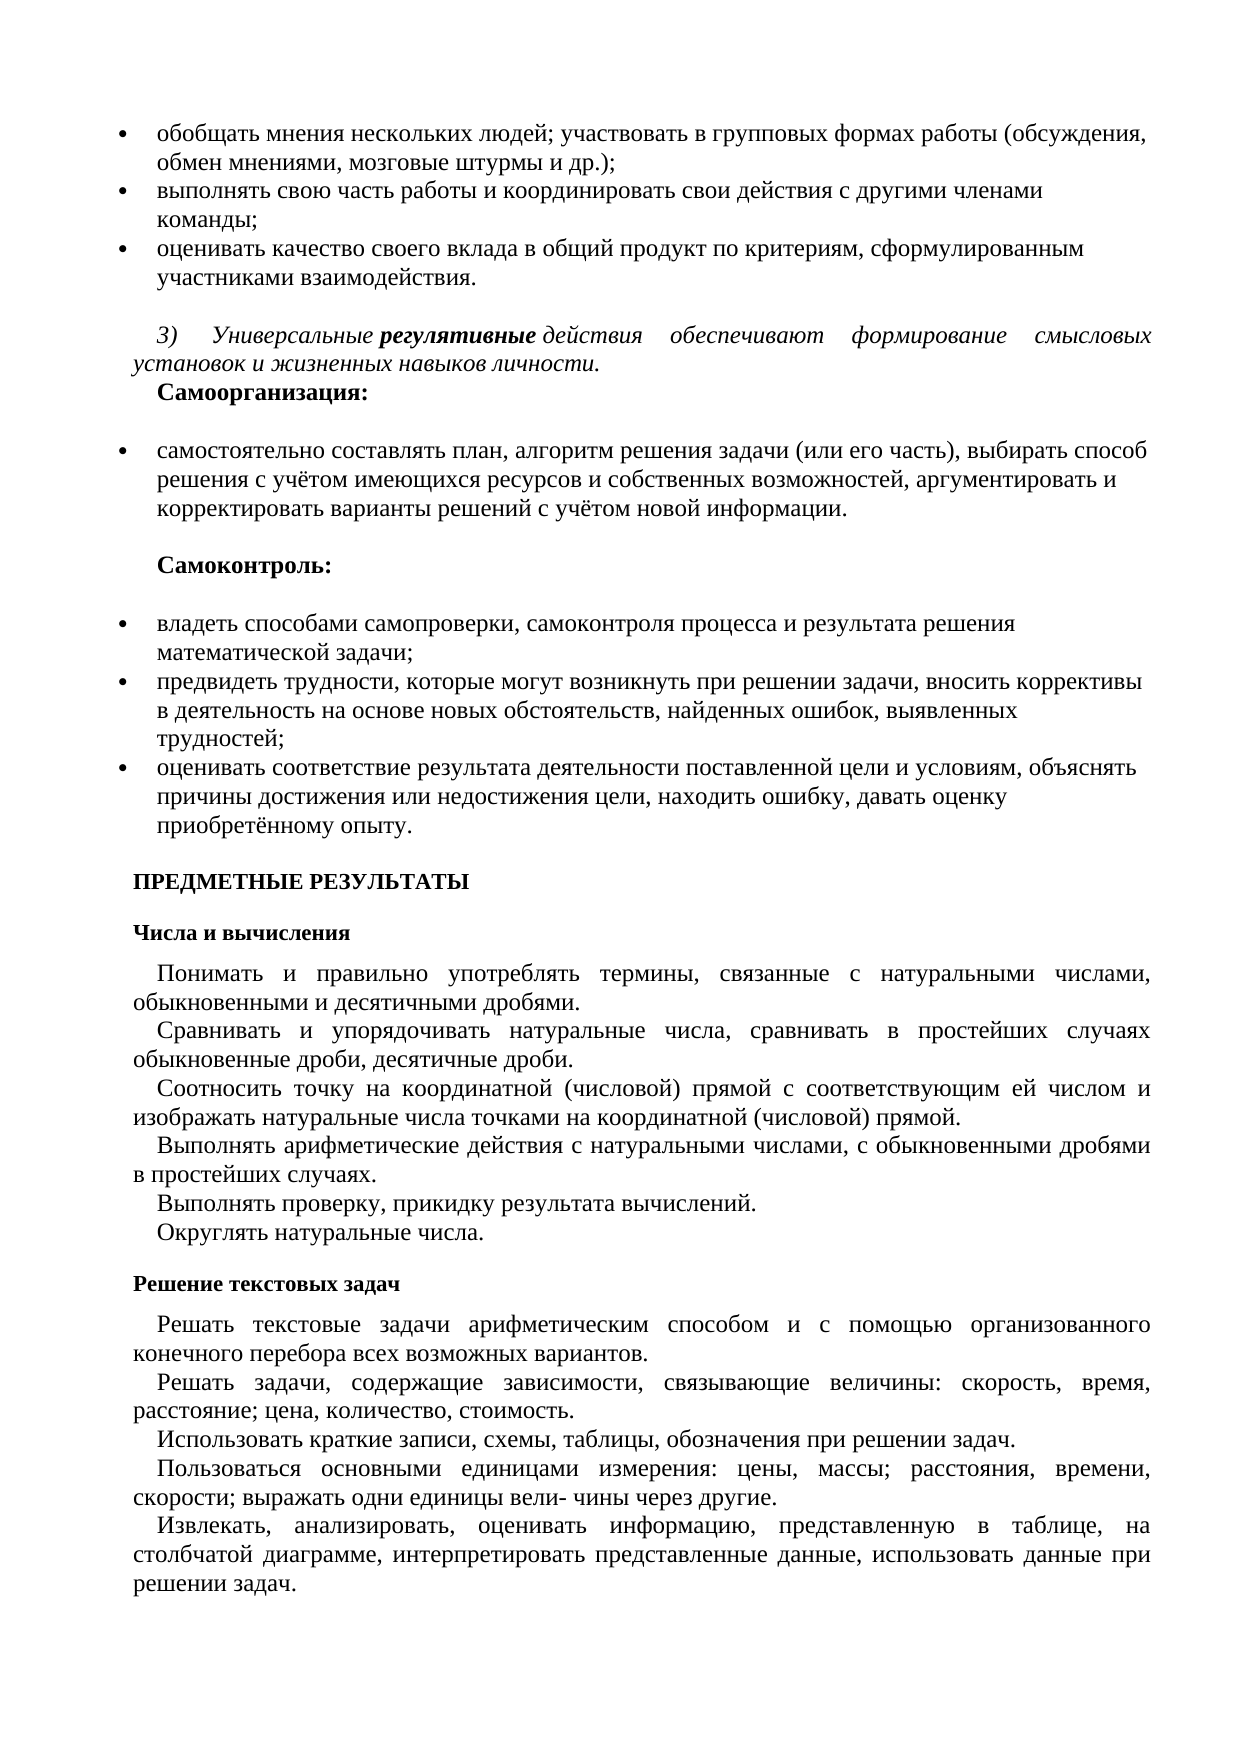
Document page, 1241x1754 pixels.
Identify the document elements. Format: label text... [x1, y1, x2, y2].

list обобщать мнения нескольких людей; участвовать в групповых формах работы (обсуждения, обмен мнениями, мозговые штурмы и др.); [119, 118, 1152, 176]
text Решение текстовых задач [133, 1270, 1152, 1297]
text Самоорганизация: [133, 377, 1152, 406]
text Выполнять проверку, прикидку результата вычислений. [133, 1188, 1152, 1217]
text ПРЕДМЕТНЫЕ РЕЗУЛЬТАТЫ [133, 868, 1152, 894]
list владеть способами самопроверки, самоконтроля процесса и результата решения математической задачи; [119, 608, 1152, 666]
list предвидеть трудности, которые могут возникнуть при решении задачи, вносить коррективы в деятельность на основе новых обстоятельств, найденных ошибок, выявленных трудностей; [119, 666, 1152, 752]
list выполнять свою часть работы и координировать свои действия с другими членами команды; [119, 176, 1152, 233]
text 3) Универсальные регулятивные действия обеспечивают формирование смысловых установок и жизненных навыков личности. [133, 320, 1152, 377]
text Выполнять арифметические действия с натуральными числами, с обыкновенными дробями в простейших случаях. [133, 1130, 1152, 1188]
text Решать задачи, содержащие зависимости, связывающие величины: скорость, время, расстояние; цена, количество, стоимость. [133, 1367, 1152, 1424]
text Решать текстовые задачи арифметическим способом и с помощью организованного конечного перебора всех возможных вариантов. [133, 1309, 1152, 1367]
text Пользоваться основными единицами измерения: цены, массы; расстояния, времени, скорости; выражать одни единицы вели- чины через другие. [133, 1453, 1152, 1511]
text Самоконтроль: [133, 551, 1152, 579]
text Использовать краткие записи, схемы, таблицы, обозначения при решении задач. [133, 1424, 1152, 1453]
text Понимать и правильно употреблять термины, связанные с натуральными числами, обыкновенными и десятичными дробями. [133, 958, 1152, 1015]
text Извлекать, анализировать, оценивать информацию, представленную в таблице, на столбчатой диаграмме, интерпретировать представленные данные, использовать данные при решении задач. [133, 1511, 1152, 1597]
text Соотносить точку на координатной (числовой) прямой с соответствующим ей числом и изображать натуральные числа точками на координатной (числовой) прямой. [133, 1073, 1152, 1130]
text Округлять натуральные числа. [133, 1217, 1152, 1245]
list оценивать качество своего вклада в общий продукт по критериям, сформулированным участниками взаимодействия. [119, 233, 1152, 291]
text Сравнивать и упорядочивать натуральные числа, сравнивать в простейших случаях обыкновенные дроби, десятичные дроби. [133, 1015, 1152, 1073]
text Числа и вычисления [133, 919, 1152, 945]
list оценивать соответствие результата деятельности поставленной цели и условиям, объяснять причины достижения или недостижения цели, находить ошибку, давать оценку приобретённому опыту. [119, 752, 1152, 838]
list самостоятельно составлять план, алгоритм решения задачи (или его часть), выбирать способ решения с учётом имеющихся ресурсов и собственных возможностей, аргументировать и корректировать варианты решений с учётом новой информации. [119, 435, 1152, 521]
